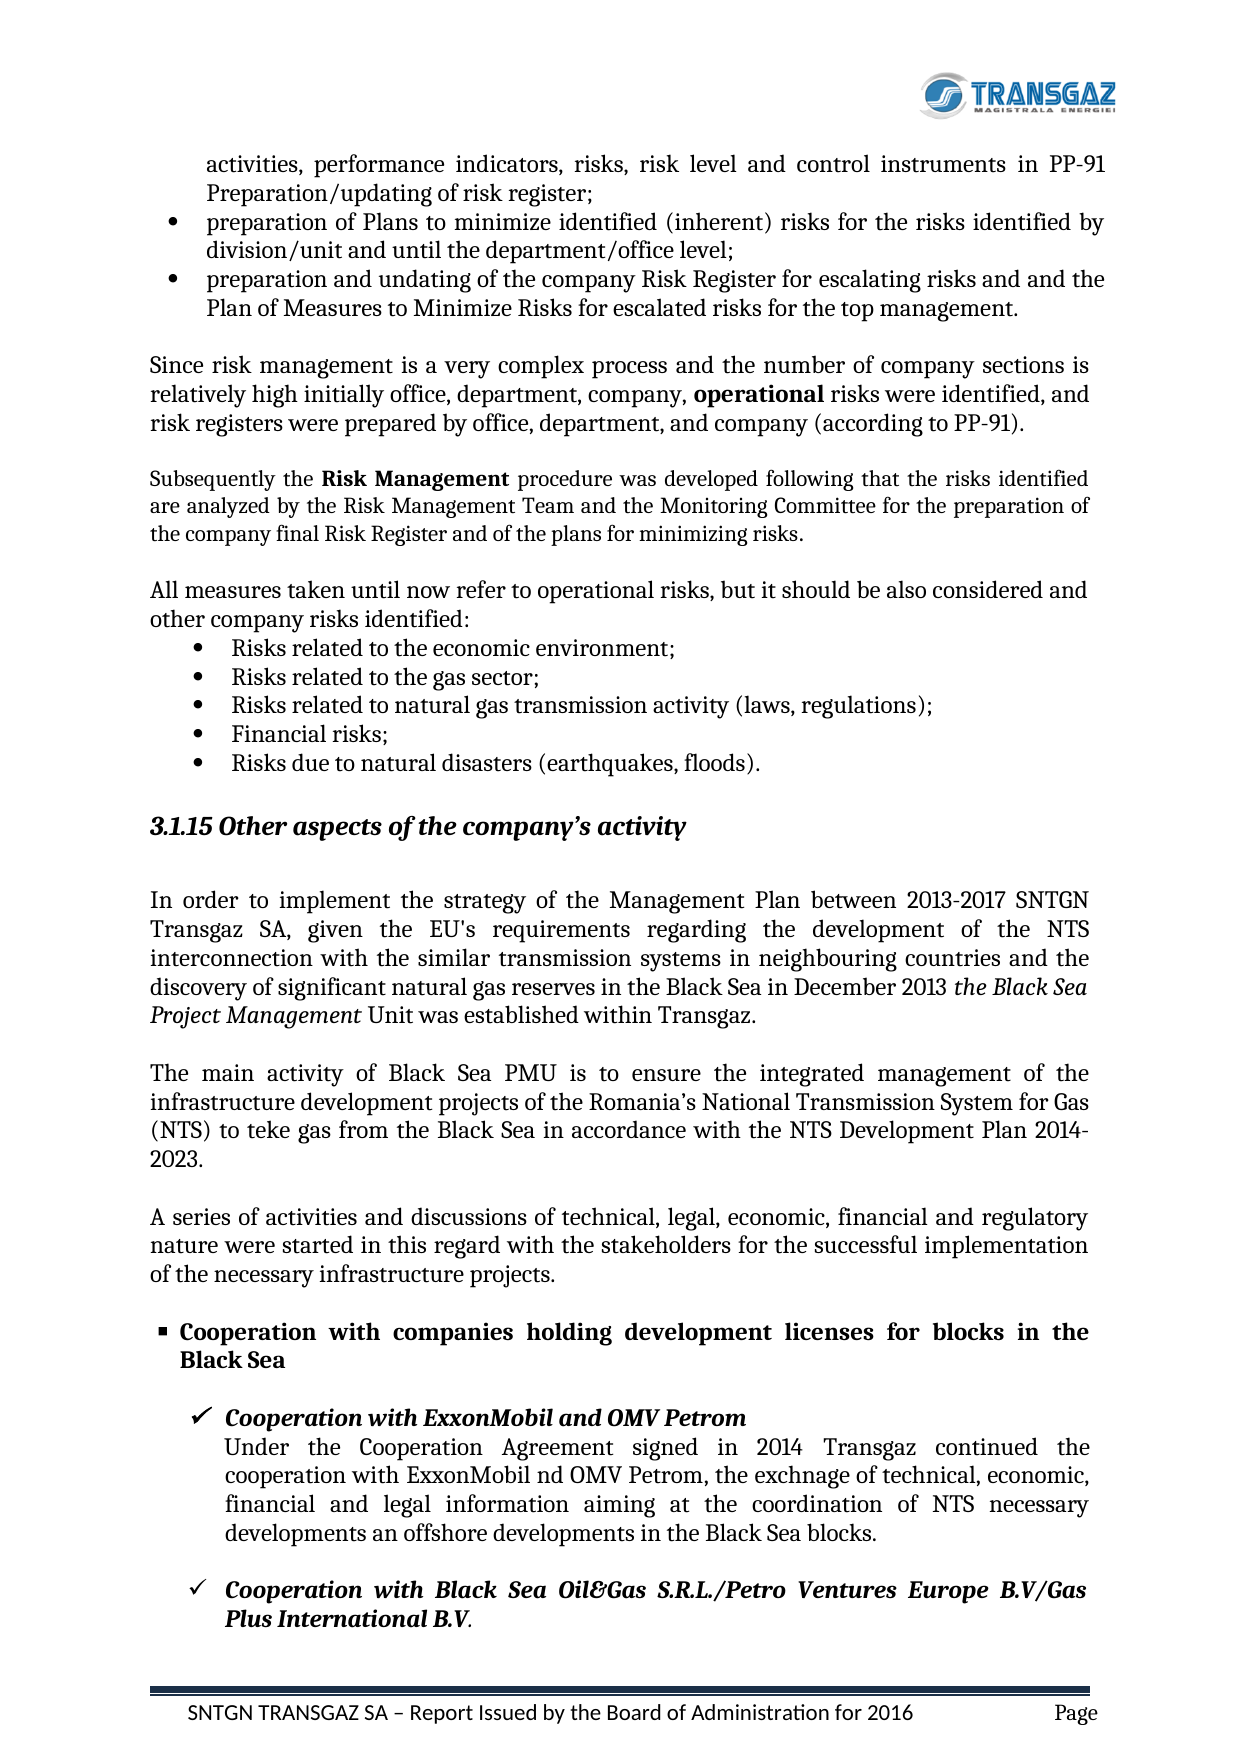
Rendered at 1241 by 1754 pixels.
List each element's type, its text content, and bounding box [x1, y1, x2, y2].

list Risks related to the gas sector; [194, 663, 1090, 691]
picture [917, 60, 1119, 137]
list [169, 150, 1105, 207]
list Risks related to natural gas transmission activity (laws, regulations); [194, 691, 1090, 720]
list Risks related to the economic environment; [194, 634, 1090, 663]
text Since risk management is a very complex process and the number of company sections is relatively high initially office, department, company, operational risks were identified, and risk registers were prepared by office, department, and company (according to PP-91). [150, 351, 1090, 437]
text All measures taken until now refer to operational risks, but it should be also considered and other company risks identified: [150, 576, 1090, 634]
list Financial risks; [194, 720, 1090, 749]
list Risks due to natural disasters (earthquakes, floods). [194, 749, 1090, 778]
list Cooperation with ExxonMobil and OMV Petrom [187, 1404, 1090, 1433]
list preparation of Plans to minimize identified (inherent) risks for the risks identified by division/unit and until the department/office level; [169, 207, 1105, 265]
list Cooperation with Black Sea Oil&Gas S.R.L./Petro Ventures Europe B.V/Gas Plus International B.V. [187, 1576, 1090, 1634]
list Cooperation with companies holding development licenses for blocks in the Black Sea [157, 1318, 1090, 1375]
text Subsequently the Risk Management procedure was developed following that the risks identified are analyzed by the Risk Management Team and the Monitoring Committee for the preparation of the company final Risk Register and of the plans for minimizing risks. [150, 466, 1090, 548]
text In order to implement the strategy of the Management Plan between 2013-2017 SNTGN Transgaz SA, given the EU's requirements regarding the development of the NTS interconnection with the similar transmission systems in neighbouring countries and the discovery of significant natural gas reserves in the Black Sea in December 2013 the Black Sea Project Management Unit was established within Transgaz. [150, 886, 1090, 1030]
text A series of activities and discussions of technical, legal, economic, financial and regulatory nature were started in this regard with the stakeholders for the successful implementation of the necessary infrastructure projects. [150, 1203, 1090, 1289]
text 3.1.15 Other aspects of the company’s activity [150, 811, 1090, 842]
list preparation and undating of the company Risk Register for escalating risks and and the Plan of Measures to Minimize Risks for escalated risks for the top management. [169, 265, 1105, 322]
text The main activity of Black Sea PMU is to ensure the integrated management of the infrastructure development projects of the Romania’s National Transmission System for Gas (NTS) to teke gas from the Black Sea in accordance with the NTS Development Plan 2014-2023. [150, 1059, 1090, 1174]
text Under the Cooperation Agreement signed in 2014 Transgaz continued the cooperation with ExxonMobil nd OMV Petrom, the exchnage of technical, economic, financial and legal information aiming at the coordination of NTS necessary developments an offshore developments in the Black Sea blocks. [224, 1433, 1090, 1548]
